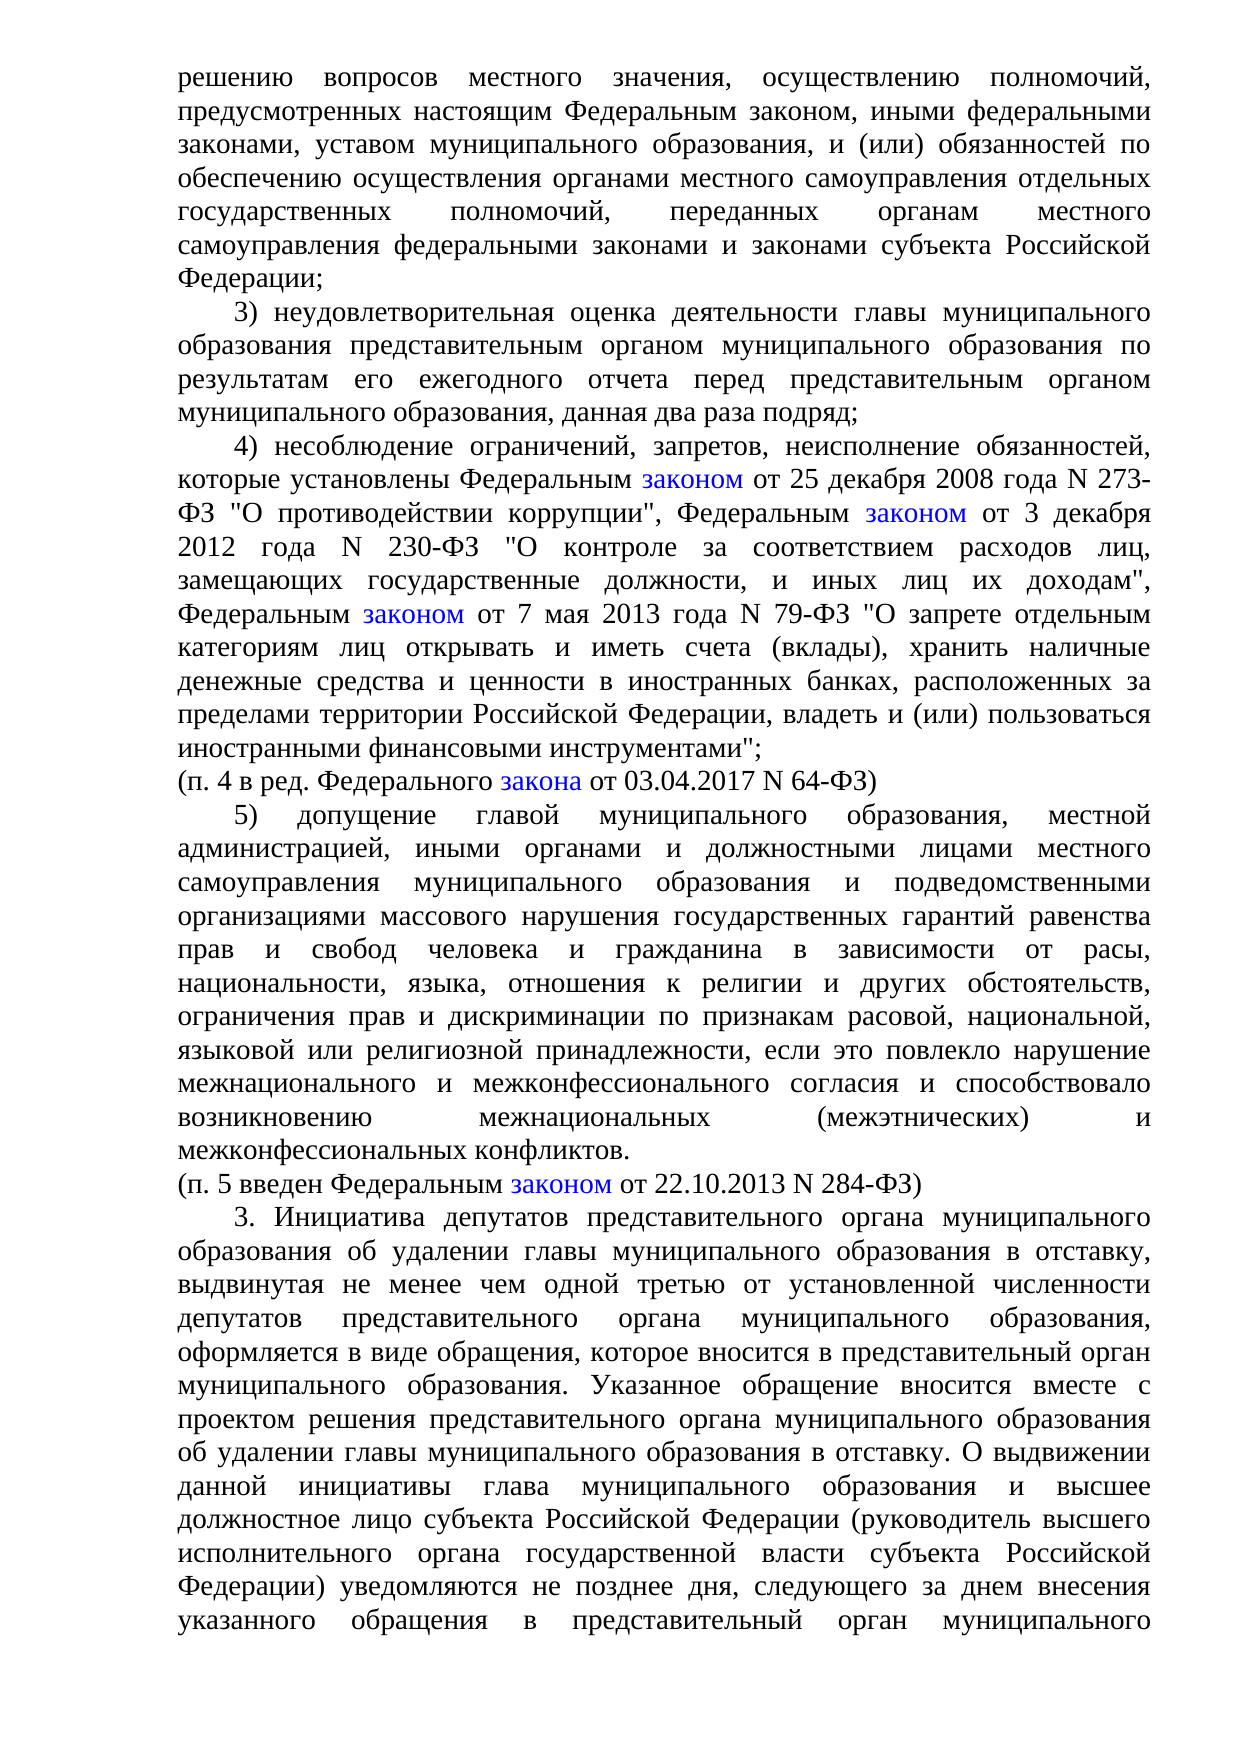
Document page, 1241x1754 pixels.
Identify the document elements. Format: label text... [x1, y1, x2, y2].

text 4) несоблюдение ограничений, запретов, неисполнение обязанностей, которые установлены Федеральным законом от 25 декабря 2008 года N 273-ФЗ "О противодействии коррупции", Федеральным законом от 3 декабря 2012 года N 230-ФЗ "О контроле за соответствием расходов лиц, замещающих государственные должности, и иных лиц их доходам", Федеральным законом от 7 мая 2013 года N 79-ФЗ "О запрете отдельным категориям лиц открывать и иметь счета (вклады), хранить наличные денежные средства и ценности в иностранных банках, расположенных за пределами территории Российской Федерации, владеть и (или) пользоваться иностранными финансовыми инструментами"; [177, 428, 1152, 763]
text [177, 59, 1152, 294]
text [177, 1199, 1152, 1636]
text 3) неудовлетворительная оценка деятельности главы муниципального образования представительным органом муниципального образования по результатам его ежегодного отчета перед представительным органом муниципального образования, данная два раза подряд; [177, 294, 1152, 428]
text (п. 4 в ред. Федерального закона от 03.04.2017 N 64-ФЗ) [177, 763, 1152, 797]
text 5) допущение главой муниципального образования, местной администрацией, иными органами и должностными лицами местного самоуправления муниципального образования и подведомственными организациями массового нарушения государственных гарантий равенства прав и свобод человека и гражданина в зависимости от расы, национальности, языка, отношения к религии и других обстоятельств, ограничения прав и дискриминации по признакам расовой, национальной, языковой или религиозной принадлежности, если это повлекло нарушение межнационального и межконфессионального согласия и способствовало возникновению межнациональных (межэтнических) и межконфессиональных конфликтов. [177, 797, 1152, 1166]
text (п. 5 введен Федеральным законом от 22.10.2013 N 284-ФЗ) [177, 1166, 1152, 1199]
